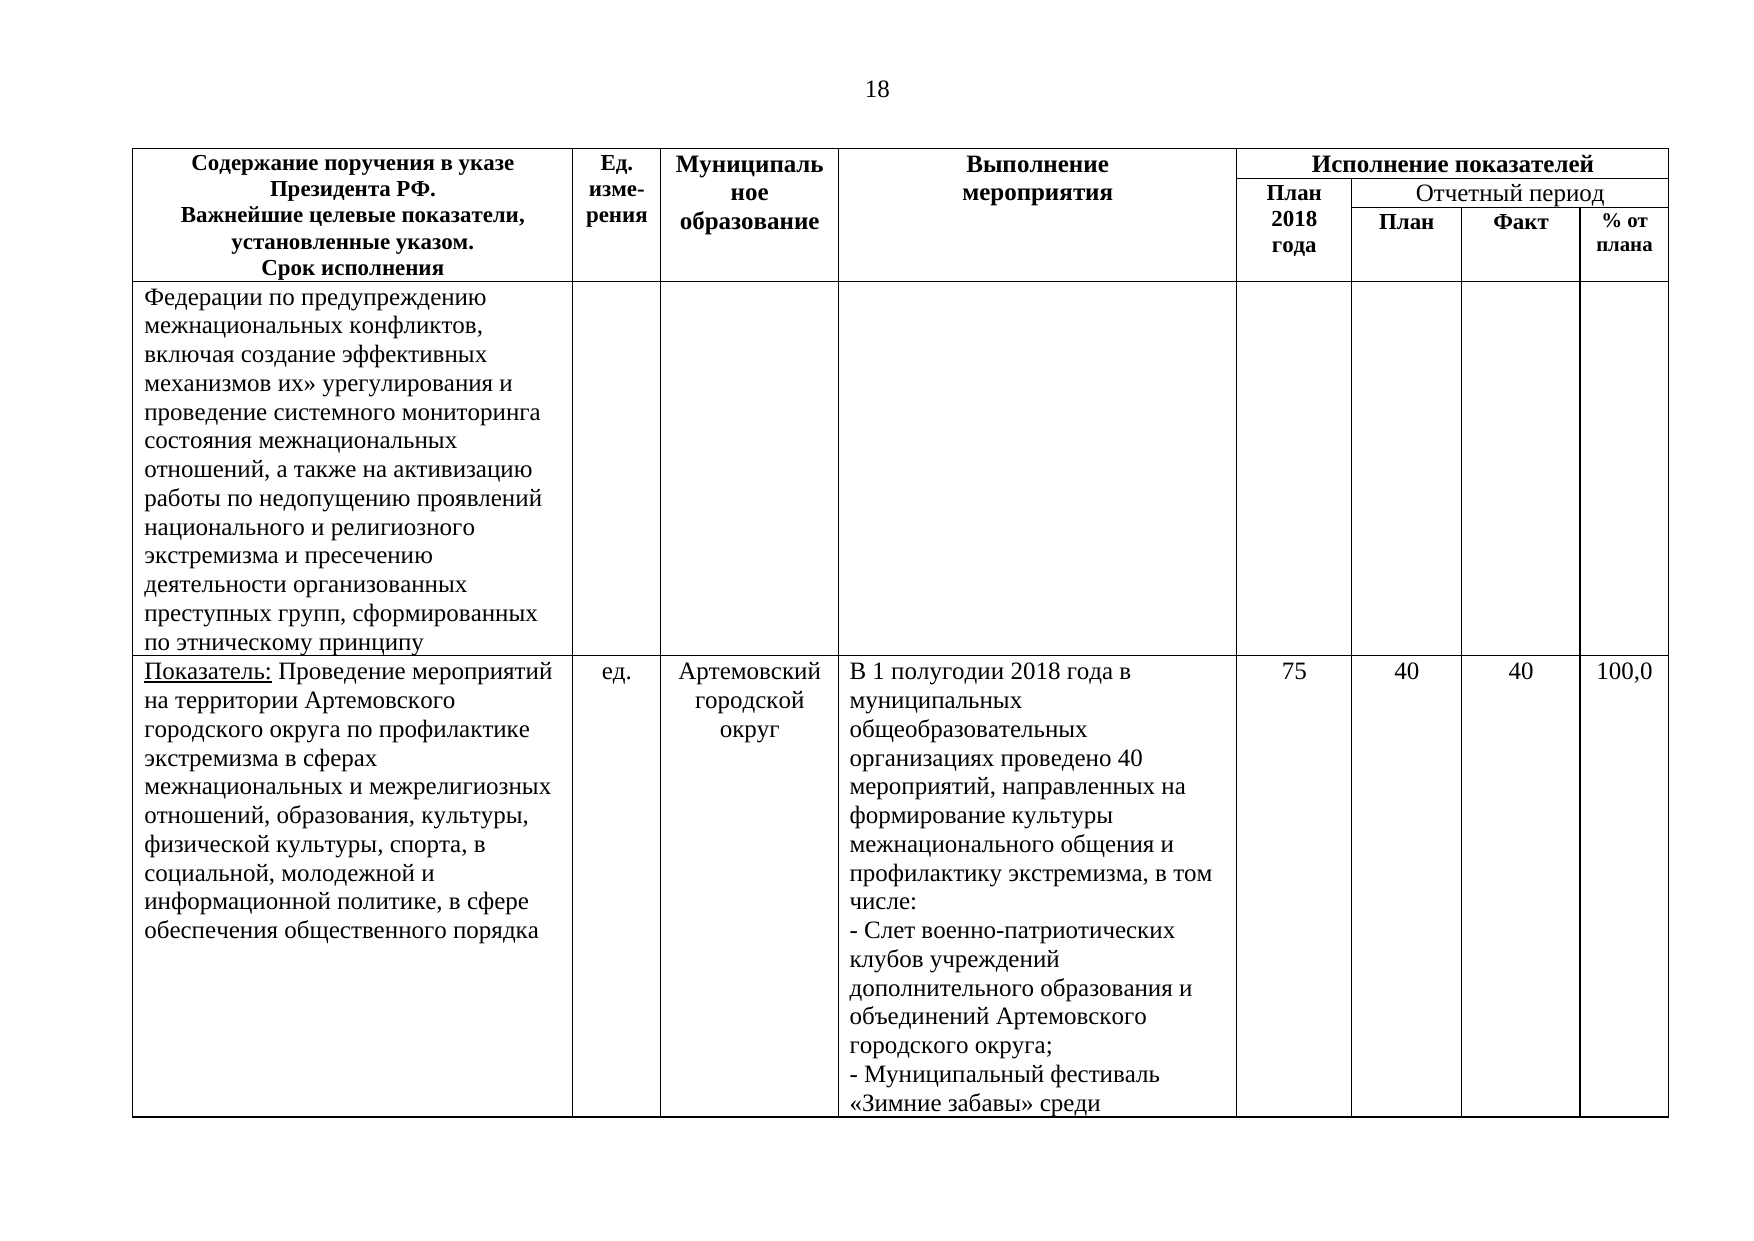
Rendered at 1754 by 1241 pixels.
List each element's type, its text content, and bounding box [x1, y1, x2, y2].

table_cell План [1352, 208, 1461, 281]
table_cell [661, 282, 838, 655]
table_cell ед. [573, 656, 660, 1116]
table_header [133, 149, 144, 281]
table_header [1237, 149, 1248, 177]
table_cell [1237, 282, 1351, 655]
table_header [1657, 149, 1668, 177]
table_cell [1581, 282, 1668, 655]
table_cell 75 [1237, 656, 1351, 1116]
table_cell Факт [1462, 208, 1579, 281]
table_cell [1352, 282, 1461, 655]
table_cell 40 [1352, 656, 1461, 1116]
table_cell [839, 282, 1236, 655]
table_header Муниципальное образование [661, 149, 838, 281]
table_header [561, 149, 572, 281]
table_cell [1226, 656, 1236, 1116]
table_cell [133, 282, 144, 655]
table_cell Артемовский городской округ [661, 656, 838, 1116]
table_cell 100,0 [1581, 656, 1668, 1116]
table_cell [1462, 282, 1579, 655]
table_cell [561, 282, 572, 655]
table_cell [573, 282, 660, 655]
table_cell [133, 656, 572, 1116]
table_cell 40 [1462, 656, 1579, 1116]
table_header Ед. изме-рения [573, 149, 660, 281]
table_header Выполнение мероприятия [839, 149, 1236, 281]
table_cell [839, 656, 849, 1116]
